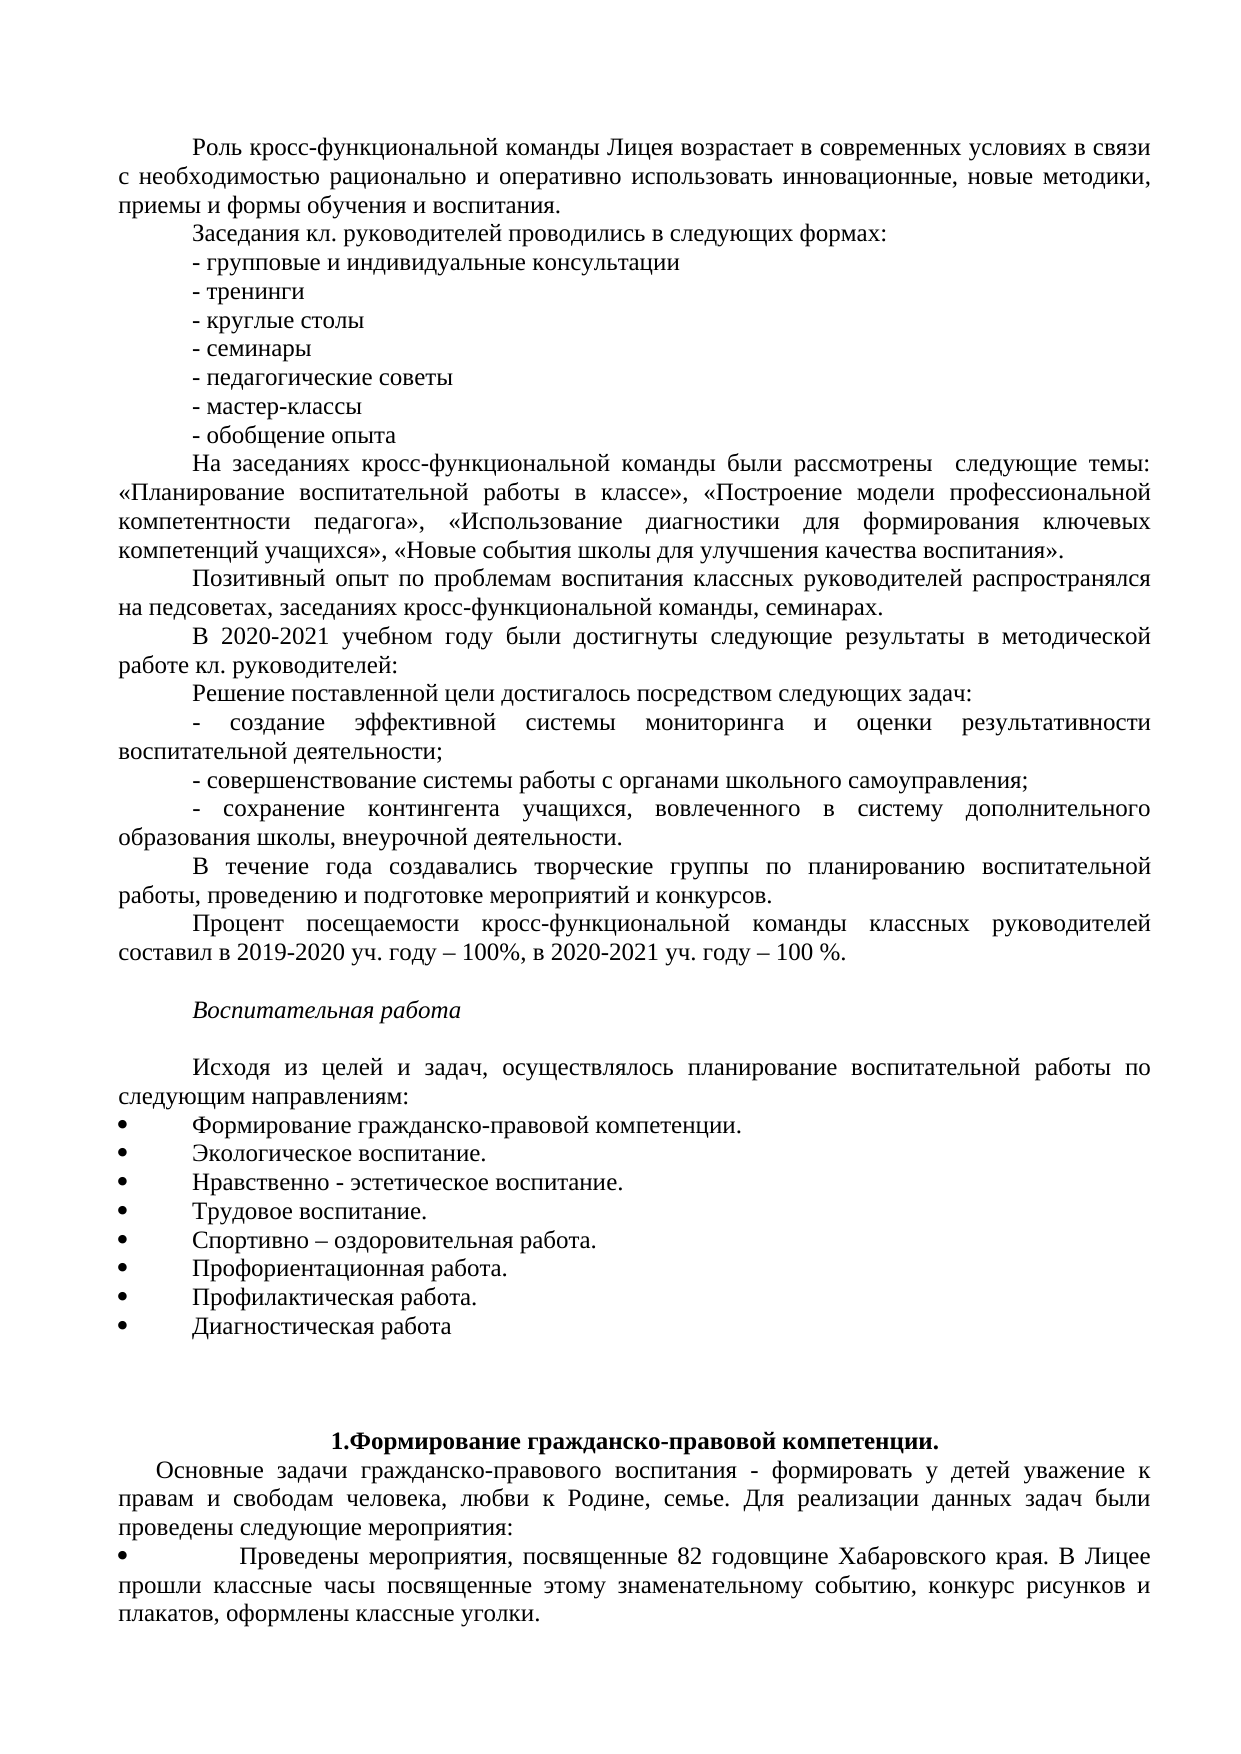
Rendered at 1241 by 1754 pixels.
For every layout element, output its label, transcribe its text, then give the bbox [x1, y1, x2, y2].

text - совершенствование системы работы с органами школьного самоуправления; [118, 765, 1152, 793]
text Основные задачи гражданско-правового воспитания - формировать у детей уважение к правам и свободам человека, любви к Родине, семье. Для реализации данных задач были проведены следующие мероприятия: [118, 1455, 1152, 1541]
text 1.Формирование гражданско-правовой компетенции. [118, 1426, 1152, 1455]
list Формирование гражданско-правовой компетенции. [118, 1110, 1152, 1138]
text Позитивный опыт по проблемам воспитания классных руководителей распространялся на педсоветах, заседаниях кросс-функциональной команды, семинарах. [118, 563, 1152, 621]
list Профилактическая работа. [118, 1282, 1152, 1311]
text На заседаниях кросс-функциональной команды были рассмотрены следующие темы: «Планирование воспитательной работы в классе», «Построение модели профессиональной компетентности педагога», «Использование диагностики для формирования ключевых компетенций учащихся», «Новые события школы для улучшения качества воспитания». [118, 448, 1152, 563]
list Диагностическая работа [118, 1311, 1152, 1340]
list Спортивно – оздоровительная работа. [118, 1225, 1152, 1253]
list Трудовое воспитание. [118, 1196, 1152, 1225]
text Роль кросс-функциональной команды Лицея возрастает в современных условиях в связи с необходимостью рационально и оперативно использовать инновационные, новые методики, приемы и формы обучения и воспитания. [118, 132, 1152, 218]
text В течение года создавались творческие группы по планированию воспитательной работы, проведению и подготовке мероприятий и конкурсов. [118, 851, 1152, 908]
text Заседания кл. руководителей проводились в следующих формах: [118, 218, 1152, 247]
list Экологическое воспитание. [118, 1138, 1152, 1167]
text - групповые и индивидуальные консультации [118, 247, 1152, 276]
text - мастер-классы [118, 391, 1152, 420]
text Решение поставленной цели достигалось посредством следующих задач: [118, 678, 1152, 707]
text Исходя из целей и задач, осуществлялось планирование воспитательной работы по следующим направлениям: [118, 1052, 1152, 1110]
text - обобщение опыта [118, 420, 1152, 448]
text - создание эффективной системы мониторинга и оценки результативности воспитательной деятельности; [118, 707, 1152, 765]
text - тренинги [118, 276, 1152, 305]
text - педагогические советы [118, 362, 1152, 391]
text - сохранение контингента учащихся, вовлеченного в систему дополнительного образования школы, внеурочной деятельности. [118, 793, 1152, 851]
text - круглые столы [118, 305, 1152, 333]
list Нравственно - эстетическое воспитание. [118, 1167, 1152, 1196]
text Воспитательная работа [118, 995, 1152, 1023]
text Процент посещаемости кросс-функциональной команды классных руководителей составил в 2019-2020 уч. году – 100%, в 2020-2021 уч. году – 100 %. [118, 908, 1152, 966]
text В 2020-2021 учебном году были достигнуты следующие результаты в методической работе кл. руководителей: [118, 621, 1152, 678]
text - семинары [118, 333, 1152, 362]
list Проведены мероприятия, посвященные 82 годовщине Хабаровского края. В Лицее прошли классные часы посвященные этому знаменательному событию, конкурс рисунков и плакатов, оформлены классные уголки. [118, 1541, 1152, 1627]
list Профориентационная работа. [118, 1253, 1152, 1282]
